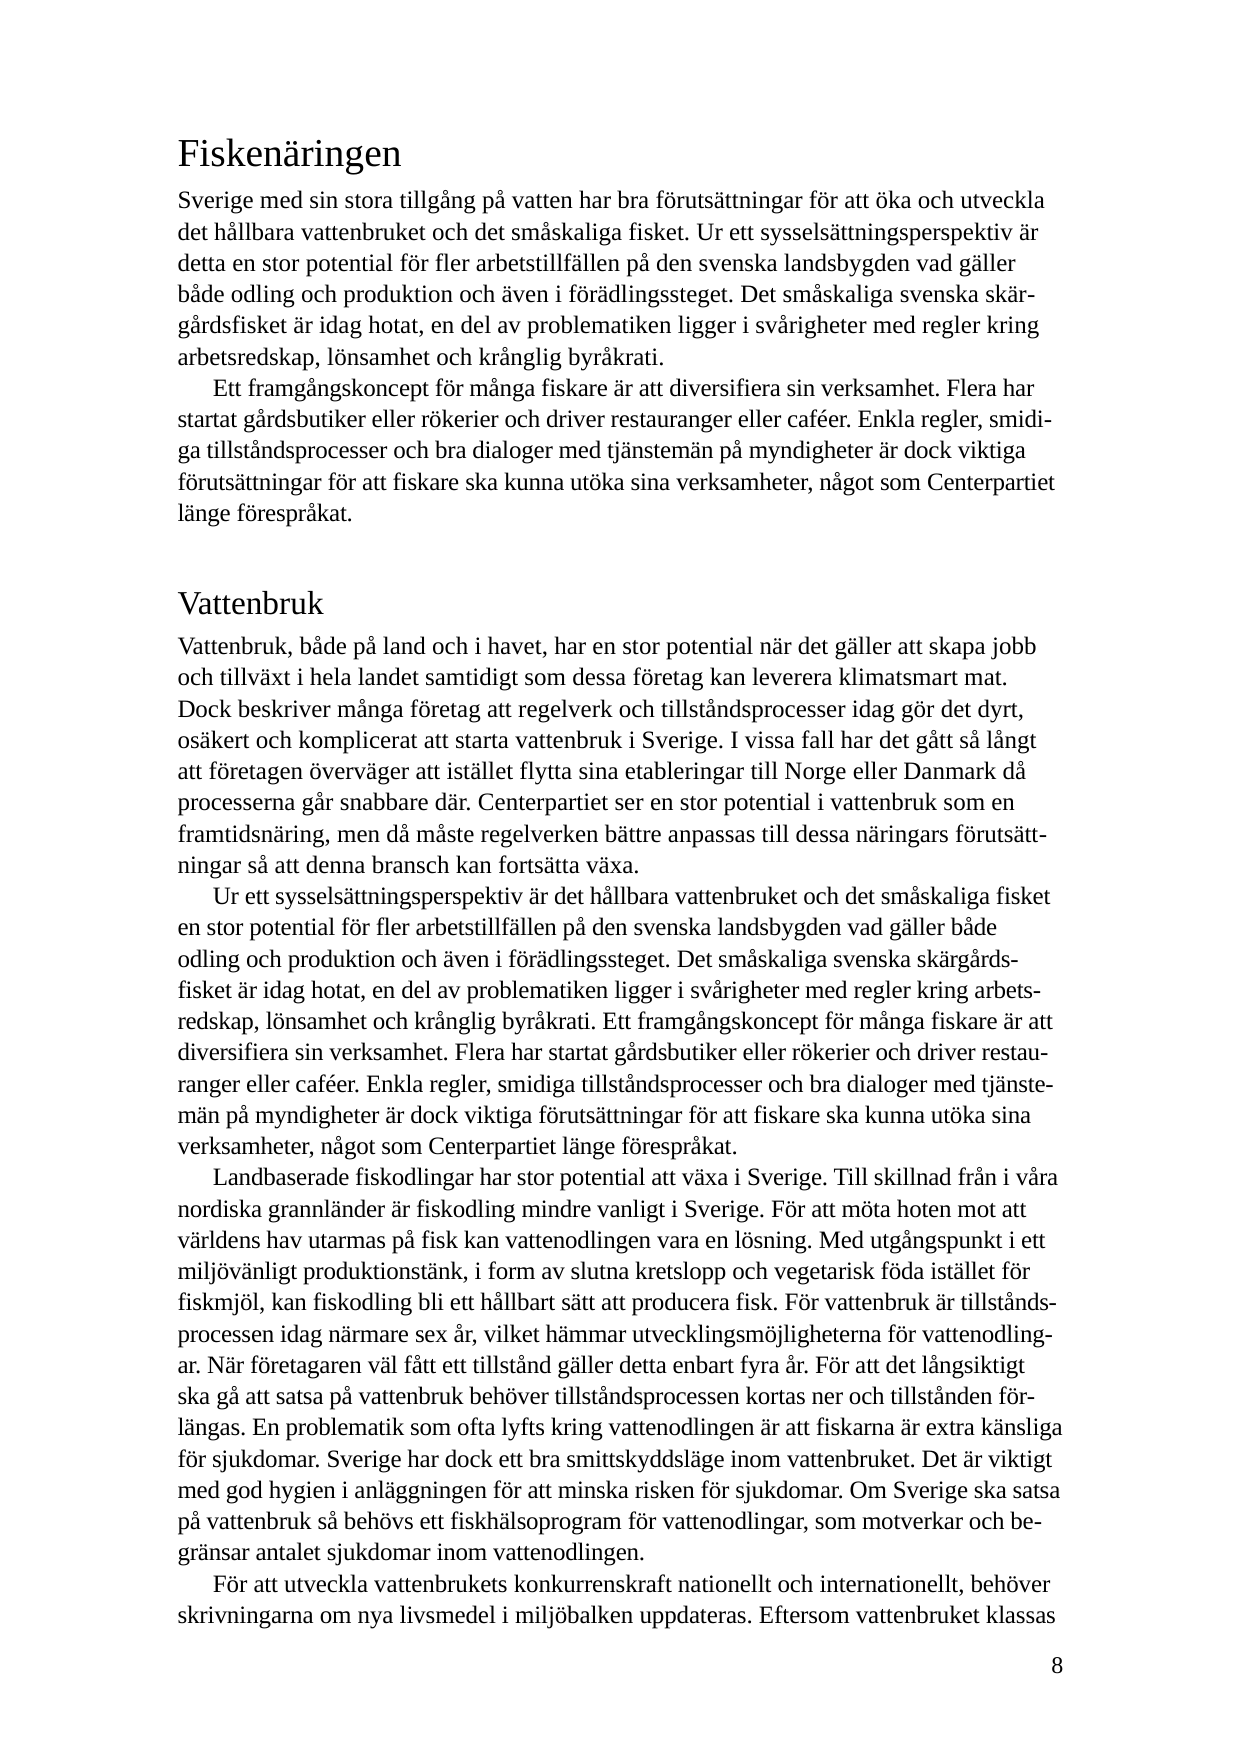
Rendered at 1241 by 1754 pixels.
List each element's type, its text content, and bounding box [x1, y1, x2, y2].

text Vattenbruk, både på land och i havet, har en stor potential när det gäller att skapa jobb och tillväxt i hela landet samtidigt som dessa företag kan leverera klimatsmart mat. Dock beskriver många företag att regelverk och tillståndsprocesser idag gör det dyrt, osäkert och komplicerat att starta vattenbruk i Sverige. I vissa fall har det gått så långt att företagen överväger att istället flytta sina etableringar till Norge eller Danmark då processerna går snabbare där. Centerpartiet ser en stor potential i vattenbruk som en framtidsnäring, men då måste regelverken bättre anpassas till dessa näringars förutsättningar så att denna bransch kan fortsätta växa. [177, 629, 1063, 879]
text Ett framgångskoncept för många fiskare är att diversifiera sin verksamhet. Flera har startat gårdsbutiker eller rökerier och driver restauranger eller caféer. Enkla regler, smidiga tillståndsprocesser och bra dialoger med tjänstemän på myndigheter är dock viktiga förutsättningar för att fiskare ska kunna utöka sina verksamheter, något som Centerpartiet länge förespråkat. [177, 370, 1063, 527]
subtitle Fiskenäringen [177, 134, 1063, 174]
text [177, 1566, 1063, 1629]
text Ur ett sysselsättningsperspektiv är det hållbara vattenbruket och det småskaliga fisket en stor potential för fler arbetstillfällen på den svenska landsbygden vad gäller både odling och produktion och även i förädlingssteget. Det småskaliga svenska skärgårdsfisket är idag hotat, en del av problematiken ligger i svårigheter med regler kring arbetsredskap, lönsamhet och krånglig byråkrati. Ett framgångskoncept för många fiskare är att diversifiera sin verksamhet. Flera har startat gårdsbutiker eller rökerier och driver restauranger eller caféer. Enkla regler, smidiga tillståndsprocesser och bra dialoger med tjänstemän på myndigheter är dock viktiga förutsättningar för att fiskare ska kunna utöka sina verksamheter, något som Centerpartiet länge förespråkat. [177, 879, 1063, 1160]
text Sverige med sin stora tillgång på vatten har bra förutsättningar för att öka och utveckla det hållbara vattenbruket och det småskaliga fisket. Ur ett sysselsättningsperspektiv är detta en stor potential för fler arbetstillfällen på den svenska landsbygden vad gäller både odling och produktion och även i förädlingssteget. Det småskaliga svenska skärgårdsfisket är idag hotat, en del av problematiken ligger i svårigheter med regler kring arbetsredskap, lönsamhet och krånglig byråkrati. [177, 183, 1063, 370]
text Landbaserade fiskodlingar har stor potential att växa i Sverige. Till skillnad från i våra nordiska grannländer är fiskodling mindre vanligt i Sverige. För att möta hoten mot att världens hav utarmas på fisk kan vattenodlingen vara en lösning. Med utgångspunkt i ett miljövänligt produktionstänk, i form av slutna kretslopp och vegetarisk föda istället för fiskmjöl, kan fiskodling bli ett hållbart sätt att producera fisk. För vattenbruk är tillståndsprocessen idag närmare sex år, vilket hämmar utvecklingsmöjligheterna för vattenodlingar. När företagaren väl fått ett tillstånd gäller detta enbart fyra år. För att det långsiktigt ska gå att satsa på vattenbruk behöver tillståndsprocessen kortas ner och tillstånden förlängas. En problematik som ofta lyfts kring vattenodlingen är att fiskarna är extra känsliga för sjukdomar. Sverige har dock ett bra smittskyddsläge inom vattenbruket. Det är viktigt med god hygien i anläggningen för att minska risken för sjukdomar. Om Sverige ska satsa på vattenbruk så behövs ett fiskhälsoprogram för vattenodlingar, som motverkar och begränsar antalet sjukdomar inom vattenodlingen. [177, 1160, 1063, 1566]
subtitle Vattenbruk [177, 589, 1063, 620]
